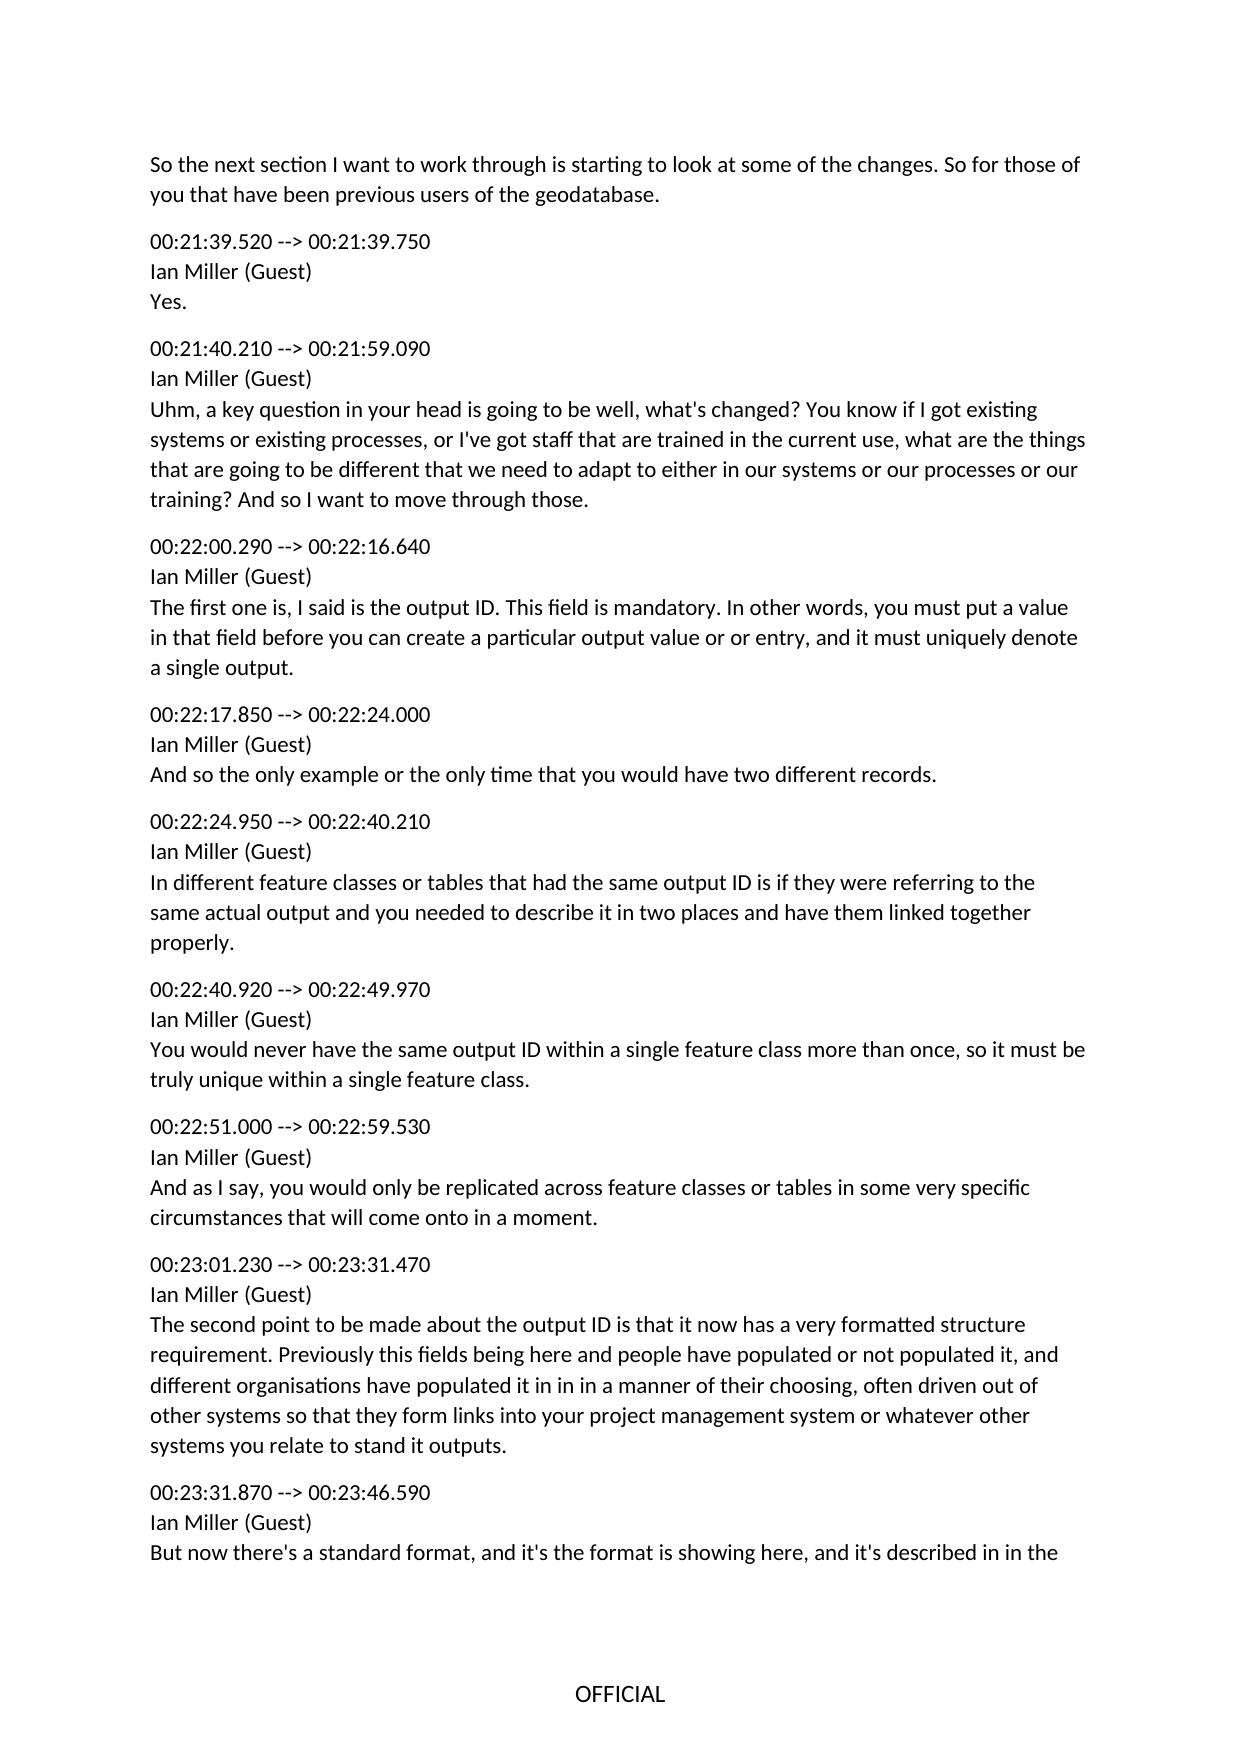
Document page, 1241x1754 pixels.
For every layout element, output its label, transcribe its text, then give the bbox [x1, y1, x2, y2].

text 00:23:01.230 --> 00:23:31.470 Ian Miller (Guest) The second point to be made about the output ID is that it now has a very formatted structure requirement. Previously this fields being here and people have populated or not populated it, and different organisations have populated it in in in a manner of their choosing, often driven out of other systems so that they form links into your project management system or whatever other systems you relate to stand it outputs. [150, 1250, 1090, 1459]
text 00:22:00.290 --> 00:22:16.640 Ian Miller (Guest) The first one is, I said is the output ID. This field is mandatory. In other words, you must put a value in that field before you can create a particular output value or or entry, and it must uniquely denote a single output. [150, 532, 1090, 681]
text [150, 1478, 1090, 1567]
text 00:22:24.950 --> 00:22:40.210 Ian Miller (Guest) In different feature classes or tables that had the same output ID is if they were referring to the same actual output and you needed to describe it in two places and have them linked together properly. [150, 807, 1090, 956]
text 00:21:39.520 --> 00:21:39.750 Ian Miller (Guest) Yes. [150, 227, 1090, 316]
text 00:22:40.920 --> 00:22:49.970 Ian Miller (Guest) You would never have the same output ID within a single feature class more than once, so it must be truly unique within a single feature class. [150, 975, 1090, 1094]
text 00:22:17.850 --> 00:22:24.000 Ian Miller (Guest) And so the only example or the only time that you would have two different records. [150, 700, 1090, 788]
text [150, 150, 1090, 208]
text 00:21:40.210 --> 00:21:59.090 Ian Miller (Guest) Uhm, a key question in your head is going to be well, what's changed? You know if I got existing systems or existing processes, or I've got staff that are trained in the current use, what are the things that are going to be different that we need to adapt to either in our systems or our processes or our training? And so I want to move through those. [150, 334, 1090, 513]
text 00:22:51.000 --> 00:22:59.530 Ian Miller (Guest) And as I say, you would only be replicated across feature classes or tables in some very specific circumstances that will come onto in a moment. [150, 1112, 1090, 1231]
